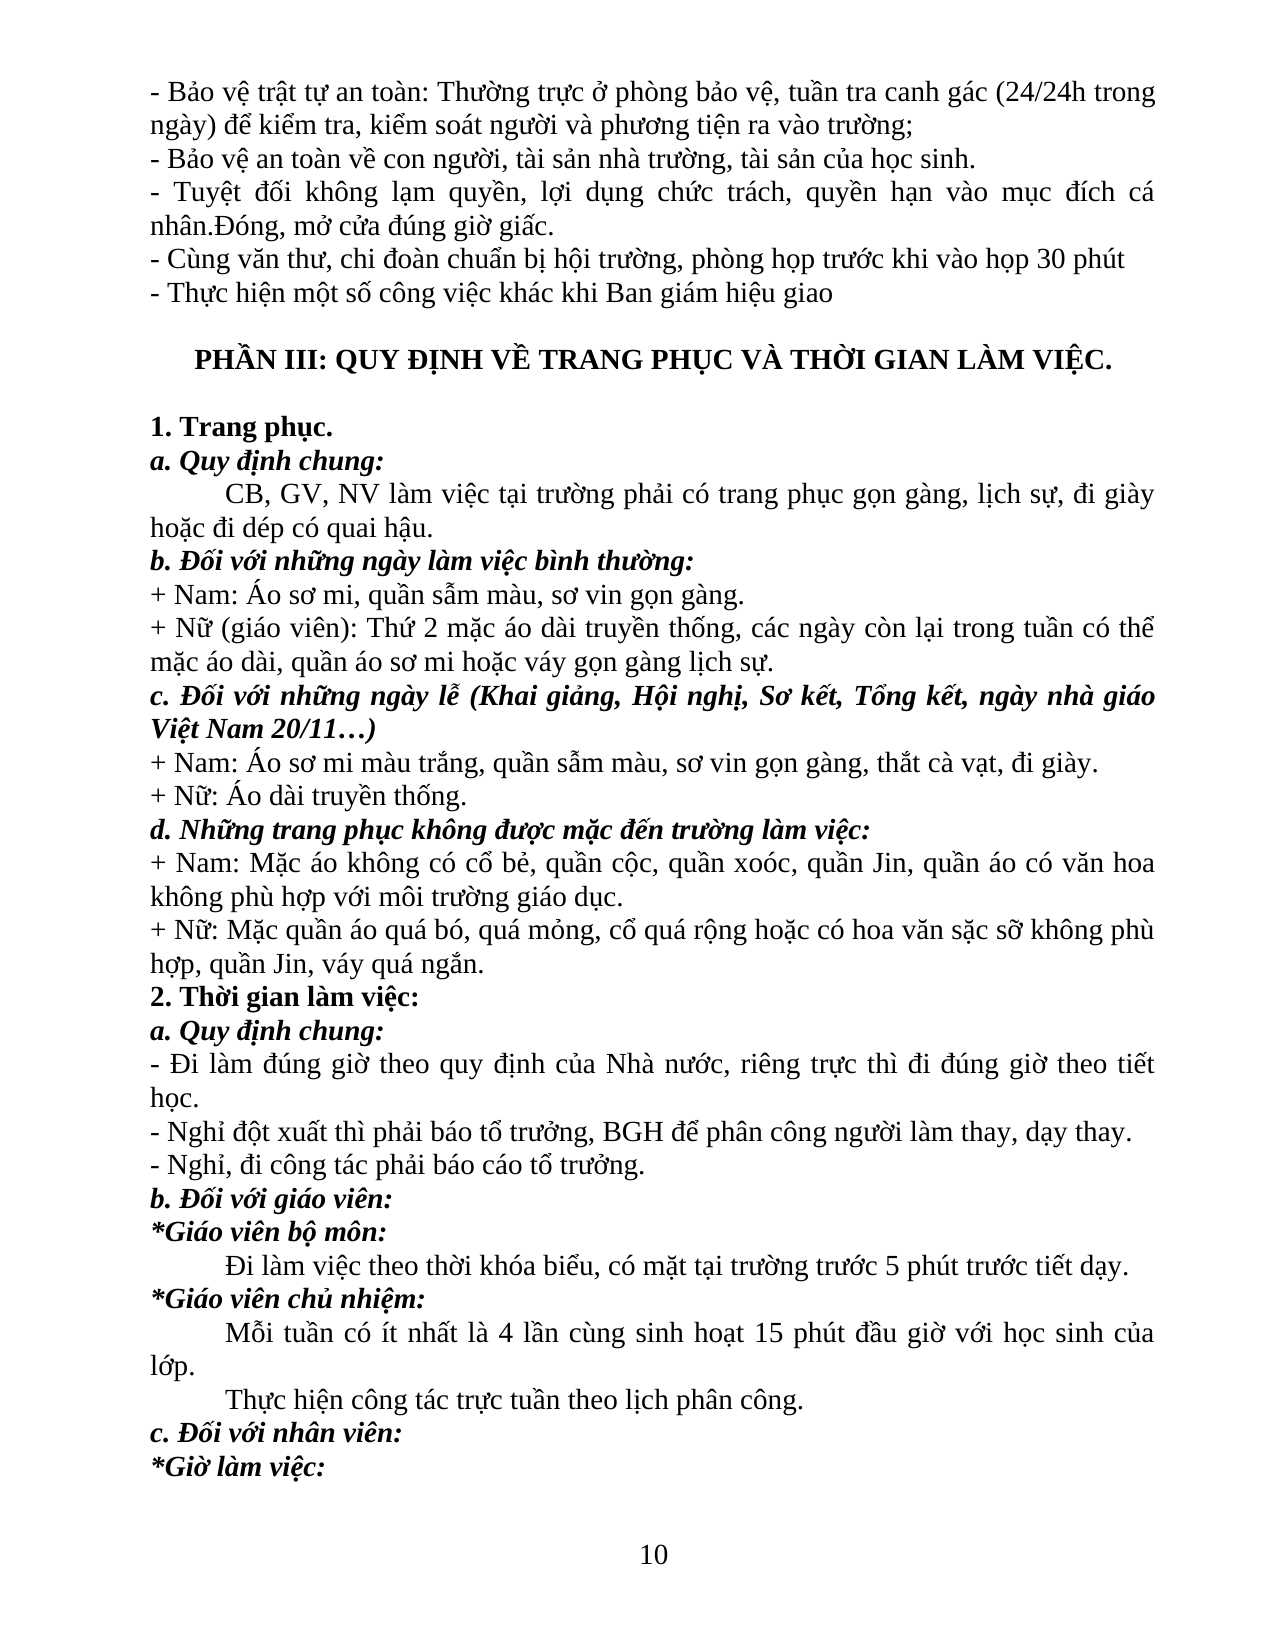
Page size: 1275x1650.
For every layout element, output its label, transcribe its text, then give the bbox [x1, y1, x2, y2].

text - Đi làm đúng giờ theo quy định của Nhà nước, riêng trực thì đi đúng giờ theo tiết học. [150, 1047, 1157, 1114]
text *Giáo viên chủ nhiệm: [150, 1281, 1157, 1315]
text + Nam: Áo sơ mi, quần sẫm màu, sơ vin gọn gàng. [150, 577, 1157, 611]
text *Giáo viên bộ môn: [150, 1214, 1157, 1248]
text + Nữ: Mặc quần áo quá bó, quá mỏng, cổ quá rộng hoặc có hoa văn sặc sỡ không phù hợp, quần Jin, váy quá ngắn. [150, 912, 1157, 979]
text + Nữ: Áo dài truyền thống. [150, 778, 1157, 812]
text Mỗi tuần có ít nhất là 4 lần cùng sinh hoạt 15 phút đầu giờ với học sinh của lớp. [150, 1315, 1157, 1382]
text Đi làm việc theo thời khóa biểu, có mặt tại trường trước 5 phút trước tiết dạy. [150, 1248, 1157, 1281]
text - Bảo vệ an toàn về con người, tài sản nhà trường, tài sản của học sinh. [150, 141, 1157, 174]
text 1. Trang phục. [150, 409, 1157, 443]
text 2. Thời gian làm việc: [150, 979, 1157, 1013]
text + Nam: Áo sơ mi màu trắng, quần sẫm màu, sơ vin gọn gàng, thắt cà vạt, đi giày. [150, 745, 1157, 778]
text CB, GV, NV làm việc tại trường phải có trang phục gọn gàng, lịch sự, đi giày hoặc đi dép có quai hậu. [150, 476, 1157, 543]
text - Nghỉ đột xuất thì phải báo tổ trưởng, BGH để phân công người làm thay, dạy thay. [150, 1114, 1157, 1147]
text a. Quy định chung: [150, 443, 1157, 476]
text *Giờ làm việc: [150, 1449, 1157, 1483]
text d. Những trang phục không được mặc đến trường làm việc: [150, 812, 1157, 845]
text + Nữ (giáo viên): Thứ 2 mặc áo dài truyền thống, các ngày còn lại trong tuần có thể mặc áo dài, quần áo sơ mi hoặc váy gọn gàng lịch sự. [150, 611, 1157, 678]
text - Bảo vệ trật tự an toàn: Thường trực ở phòng bảo vệ, tuần tra canh gác (24/24h trong ngày) để kiểm tra, kiểm soát người và phương tiện ra vào trường; [150, 74, 1157, 141]
text - Cùng văn thư, chi đoàn chuẩn bị hội trường, phòng họp trước khi vào họp 30 phút [150, 242, 1157, 275]
text Thực hiện công tác trực tuần theo lịch phân công. [150, 1382, 1157, 1416]
text b. Đối với những ngày làm việc bình thường: [150, 543, 1157, 577]
text PHẦN III: QUY ĐỊNH VỀ TRANG PHỤC VÀ THỜI GIAN LÀM VIỆC. [150, 342, 1157, 376]
text a. Quy định chung: [150, 1013, 1157, 1047]
text + Nam: Mặc áo không có cổ bẻ, quần cộc, quần xoóc, quần Jin, quần áo có văn hoa không phù hợp với môi trường giáo dục. [150, 845, 1157, 912]
text c. Đối với nhân viên: [150, 1416, 1157, 1449]
text - Tuyệt đối không lạm quyền, lợi dụng chức trách, quyền hạn vào mục đích cá nhân.Đóng, mở cửa đúng giờ giấc. [150, 174, 1157, 242]
text - Nghỉ, đi công tác phải báo cáo tổ trưởng. [150, 1147, 1157, 1181]
text - Thực hiện một số công việc khác khi Ban giám hiệu giao [150, 275, 1157, 309]
text b. Đối với giáo viên: [150, 1181, 1157, 1214]
text c. Đối với những ngày lễ (Khai giảng, Hội nghị, Sơ kết, Tổng kết, ngày nhà giáo Việt Nam 20/11…) [150, 678, 1157, 745]
